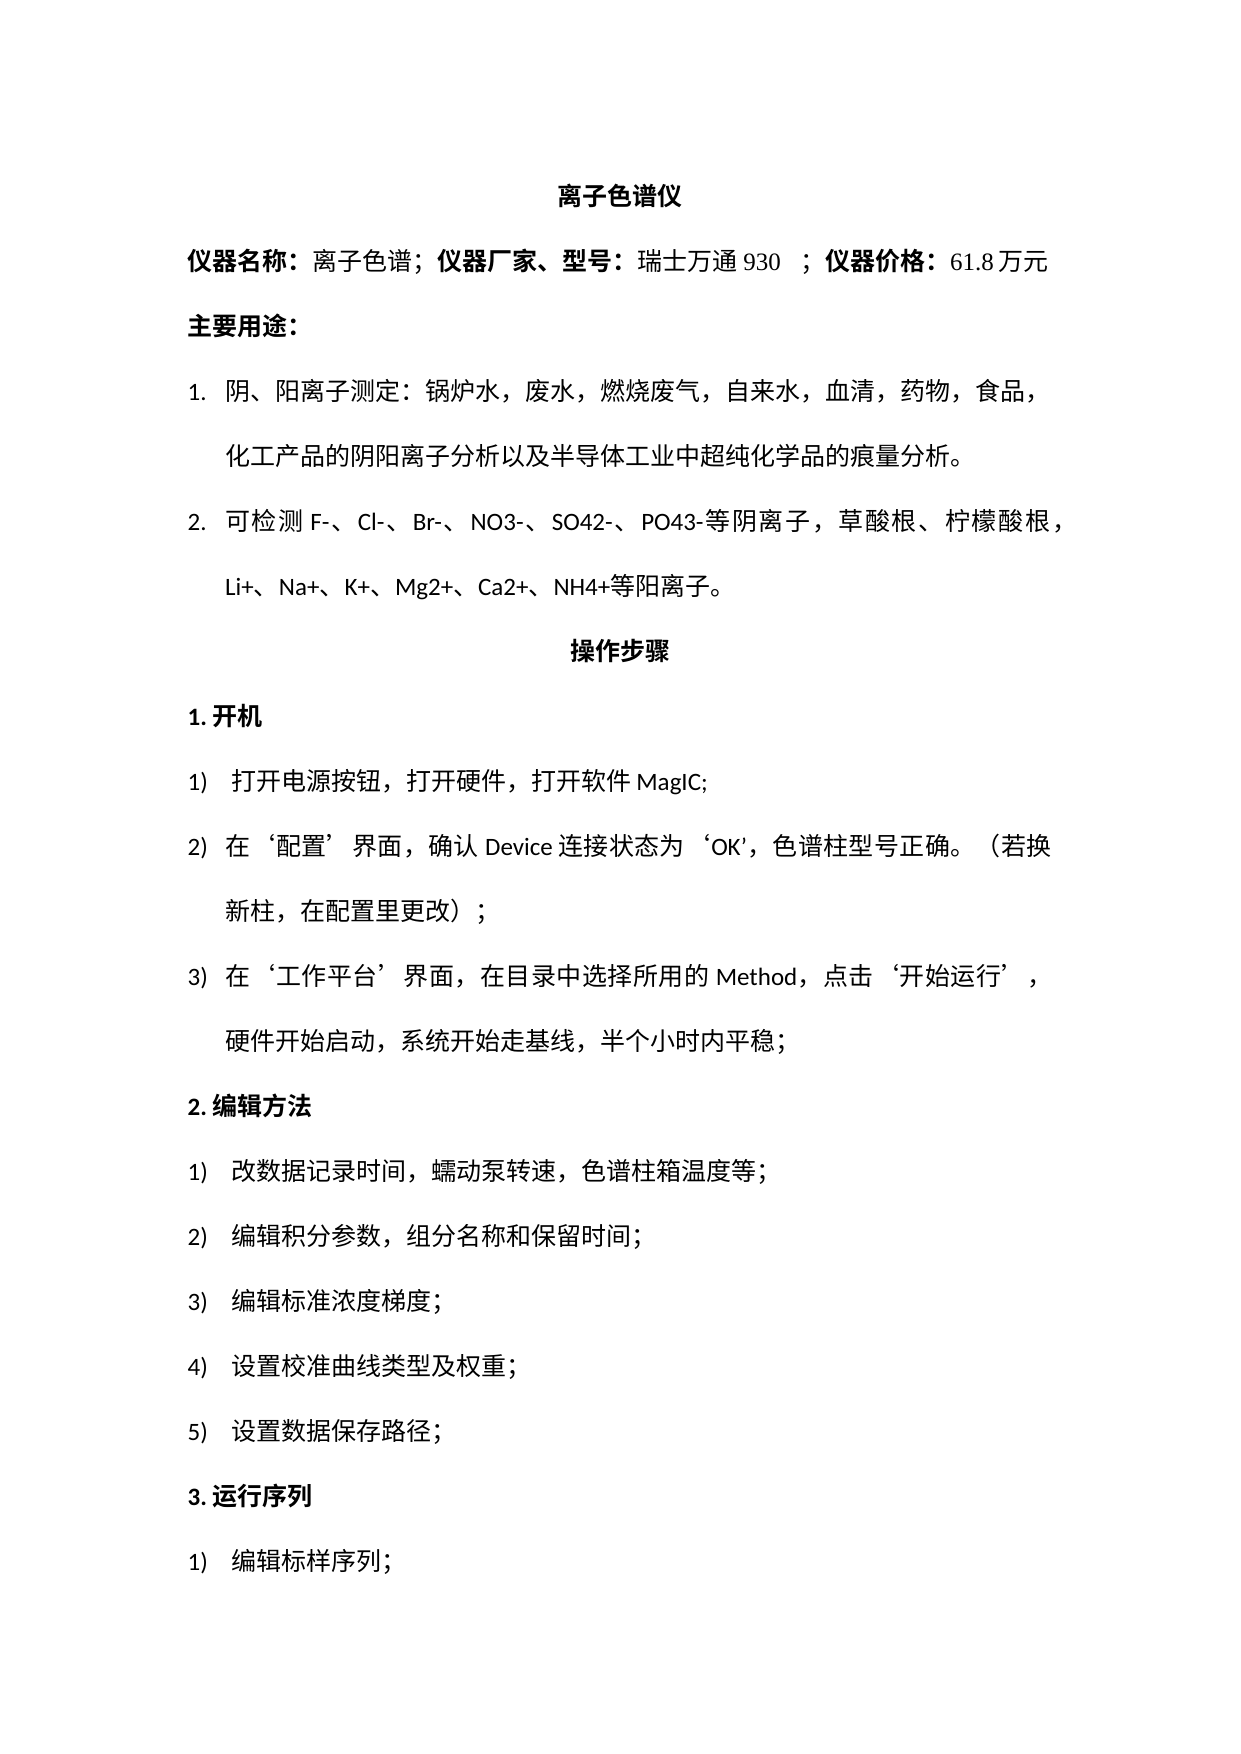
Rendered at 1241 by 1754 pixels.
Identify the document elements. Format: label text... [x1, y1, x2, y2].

list 阴、阳离子测定：锅炉水，废水，燃烧废气，自来水，血清，药物，食品，化工产品的阴阳离子分析以及半导体工业中超纯化学品的痕量分析。 [187, 357, 1053, 487]
text 操作步骤 [187, 617, 1053, 682]
text 3) 编辑标准浓度梯度； [187, 1267, 1053, 1332]
text 2) 编辑积分参数，组分名称和保留时间； [187, 1202, 1053, 1267]
text 仪器名称：离子色谱；仪器厂家、型号：瑞士万通 930 ；仪器价格：61.8万元 [187, 227, 1053, 292]
text 3) 在‘工作平台’界面，在目录中选择所用的Method，点击‘开始运行’，硬件开始启动，系统开始走基线，半个小时内平稳； [187, 942, 1053, 1072]
text 1) 改数据记录时间，蠕动泵转速，色谱柱箱温度等； [187, 1137, 1053, 1202]
text 主要用途： [187, 292, 1053, 357]
text 4) 设置校准曲线类型及权重； [187, 1332, 1053, 1397]
text 5) 设置数据保存路径； [187, 1397, 1053, 1462]
text 2. 编辑方法 [187, 1072, 1053, 1137]
list 可检测F-、Cl-、Br-、NO3-、SO42-、PO43-等阴离子，草酸根、柠檬酸根，Li+、Na+、K+、Mg2+、Ca2+、NH4+等阳离子。 [187, 487, 1053, 617]
text 1) 打开电源按钮，打开硬件，打开软件MagIC; [187, 747, 1053, 812]
text 3. 运行序列 [187, 1462, 1053, 1527]
text 1) 编辑标样序列； [187, 1527, 1053, 1592]
text 2) 在‘配置’界面，确认Device连接状态为‘OK’，色谱柱型号正确。（若换新柱，在配置里更改）； [187, 812, 1053, 942]
text 离子色谱仪 [187, 162, 1053, 227]
text 1. 开机 [187, 682, 1053, 747]
